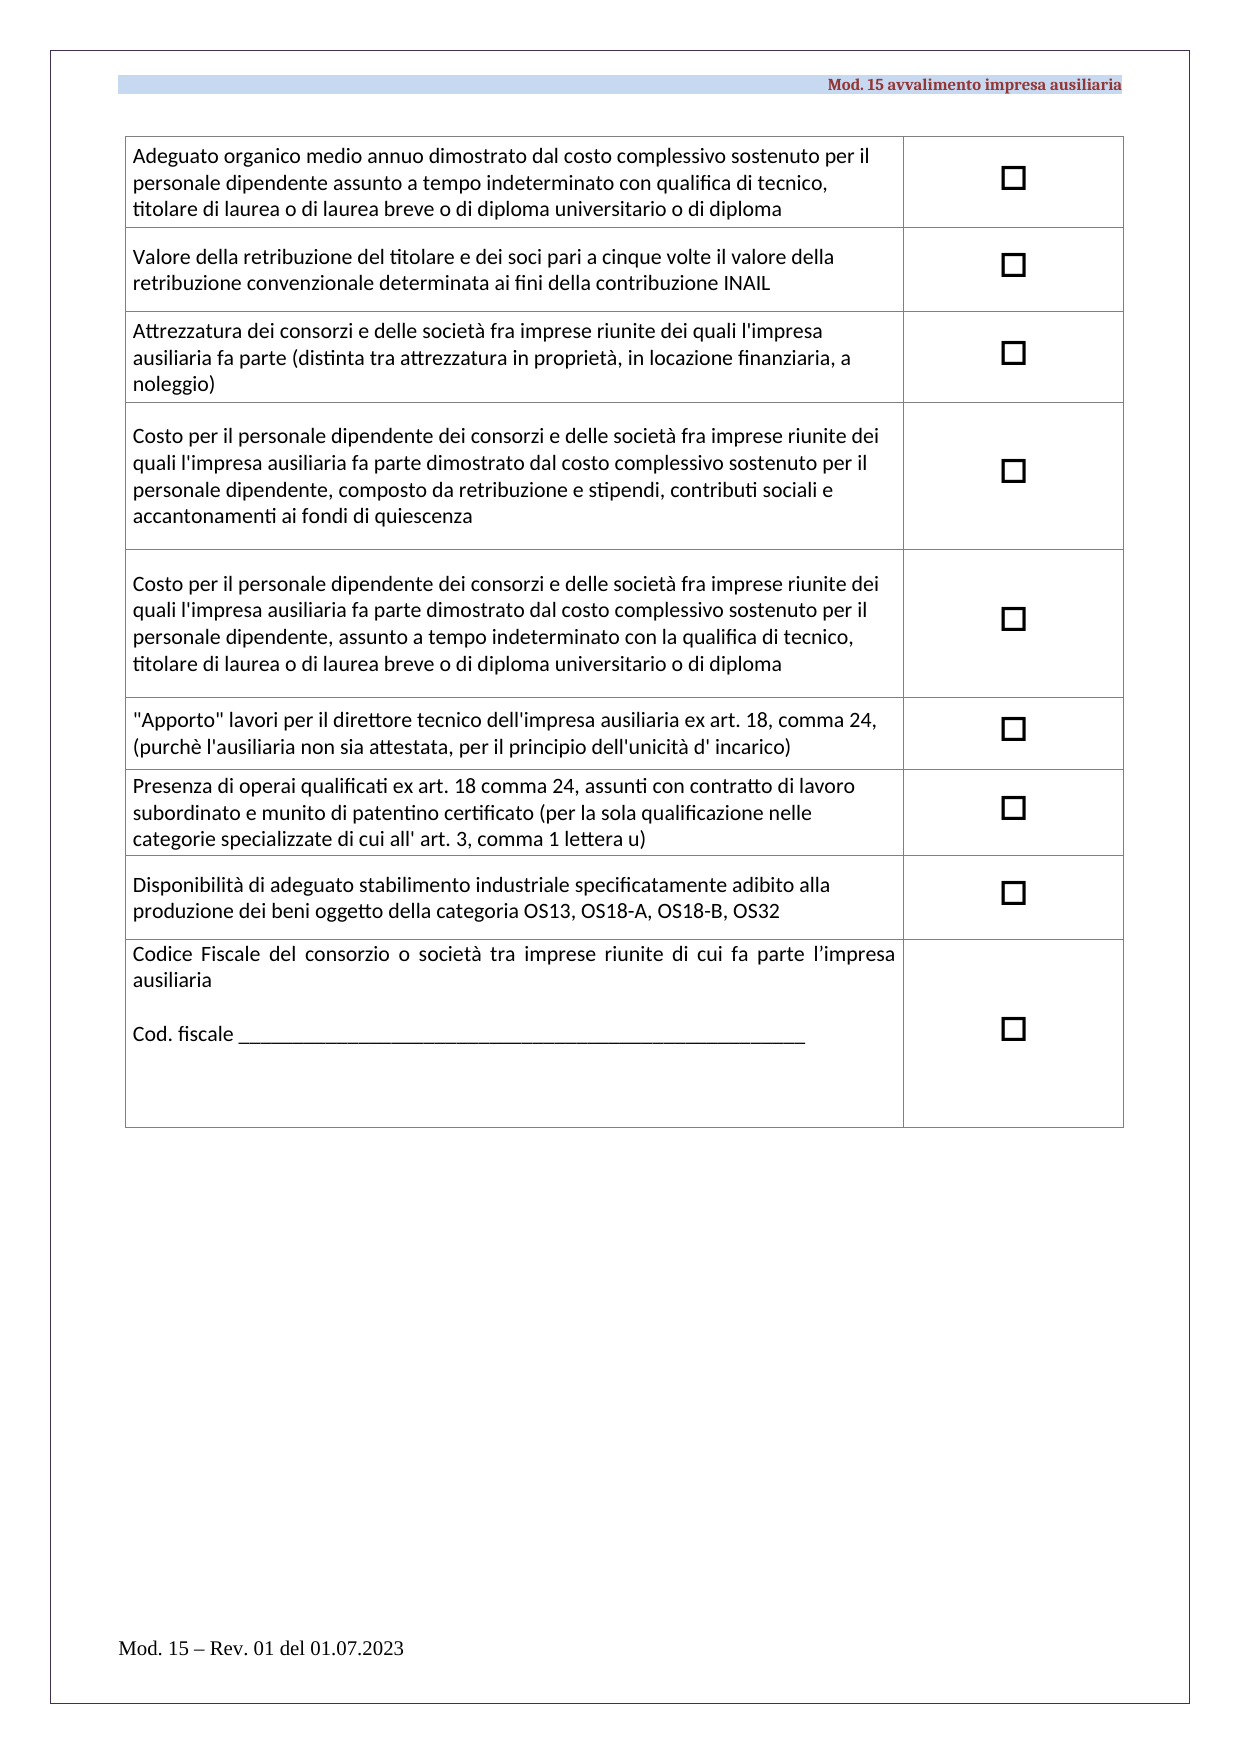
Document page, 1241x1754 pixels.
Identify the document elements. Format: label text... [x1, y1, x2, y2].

table_cell [904, 312, 1123, 402]
table_cell "Apporto" lavori per il direttore tecnico dell'impresa ausiliaria ex art. 18, comma 24, (purchè l'ausiliaria non sia attestata, per il principio dell'unicità d' incarico) [126, 698, 903, 768]
table_cell [904, 550, 1123, 697]
table_cell Presenza di operai qualificati ex art. 18 comma 24, assunti con contratto di lavoro subordinato e munito di patentino certificato (per la sola qualificazione nelle categorie specializzate di cui all' art. 3, comma 1 lettera u) [126, 770, 903, 855]
table_cell Codice Fiscale del consorzio o società tra imprese riunite di cui fa parte l’impresa ausiliaria Cod. fiscale ____________________________________________________ [126, 940, 903, 1127]
table_cell Costo per il personale dipendente dei consorzi e delle società fra imprese riunite dei quali l'impresa ausiliaria fa parte dimostrato dal costo complessivo sostenuto per il personale dipendente, assunto a tempo indeterminato con la qualifica di tecnico, titolare di laurea o di laurea breve o di diploma universitario o di diploma [126, 550, 903, 697]
table_cell Costo per il personale dipendente dei consorzi e delle società fra imprese riunite dei quali l'impresa ausiliaria fa parte dimostrato dal costo complessivo sostenuto per il personale dipendente, composto da retribuzione e stipendi, contributi sociali e accantonamenti ai fondi di quiescenza [126, 403, 903, 549]
table_cell [904, 403, 1123, 549]
table_cell [904, 770, 1123, 855]
table_cell [904, 137, 1123, 227]
table_cell [904, 228, 1123, 311]
table_cell Disponibilità di adeguato stabilimento industriale specificatamente adibito alla produzione dei beni oggetto della categoria OS13, OS18-A, OS18-B, OS32 [126, 856, 903, 939]
table_cell [904, 856, 1123, 939]
table_cell [904, 940, 1123, 1127]
table_cell Attrezzatura dei consorzi e delle società fra imprese riunite dei quali l'impresa ausiliaria fa parte (distinta tra attrezzatura in proprietà, in locazione finanziaria, a noleggio) [126, 312, 903, 402]
table_cell Adeguato organico medio annuo dimostrato dal costo complessivo sostenuto per il personale dipendente assunto a tempo indeterminato con qualifica di tecnico, titolare di laurea o di laurea breve o di diploma universitario o di diploma [126, 137, 903, 227]
table_cell [904, 698, 1123, 768]
table_cell Valore della retribuzione del titolare e dei soci pari a cinque volte il valore della retribuzione convenzionale determinata ai fini della contribuzione INAIL [126, 228, 903, 311]
